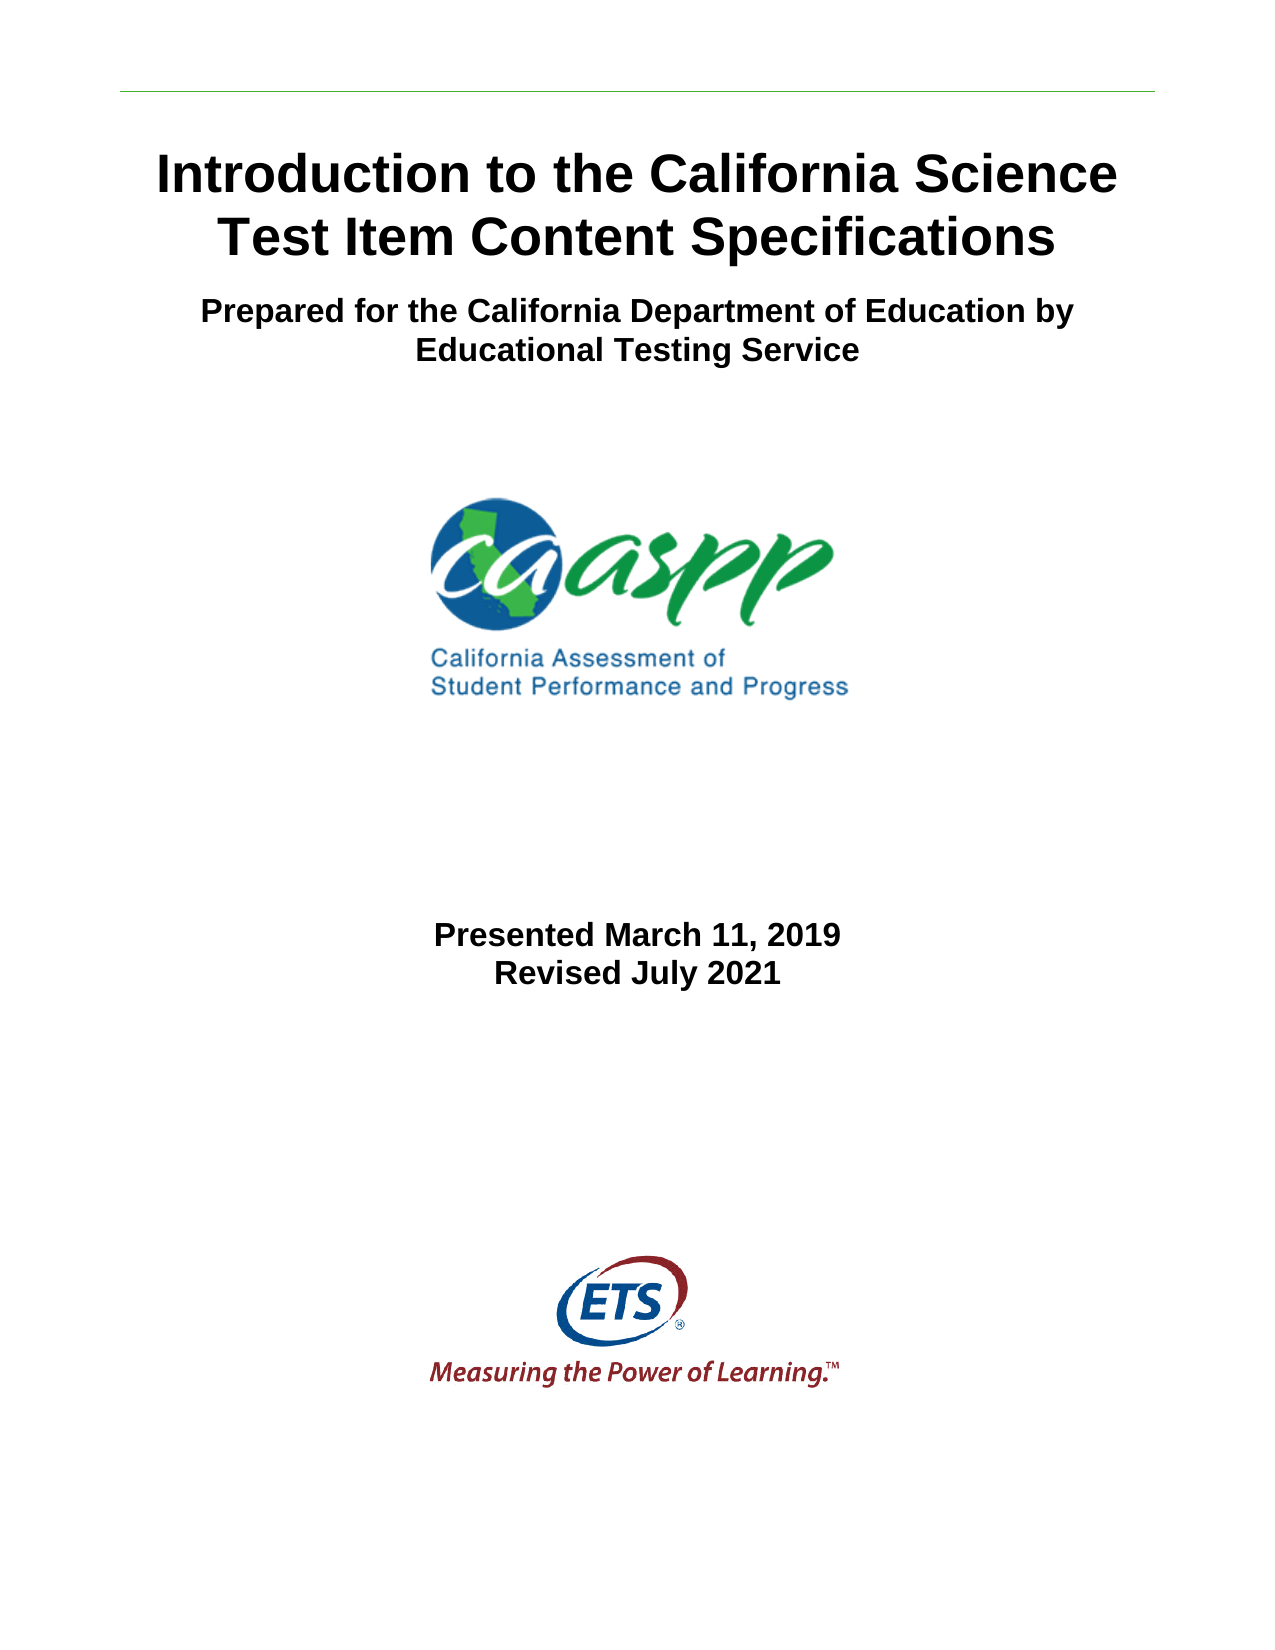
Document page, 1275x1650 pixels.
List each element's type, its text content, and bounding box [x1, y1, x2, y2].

text Revised July 2021 [120, 953, 1155, 992]
subtitle Introduction to the California Science Test Item Content Specifications [120, 142, 1155, 266]
picture [426, 1253, 849, 1389]
text Presented March 11, 2019 [120, 915, 1155, 953]
picture [420, 493, 855, 707]
text Prepared for the California Department of Education by Educational Testing Service [120, 291, 1155, 368]
